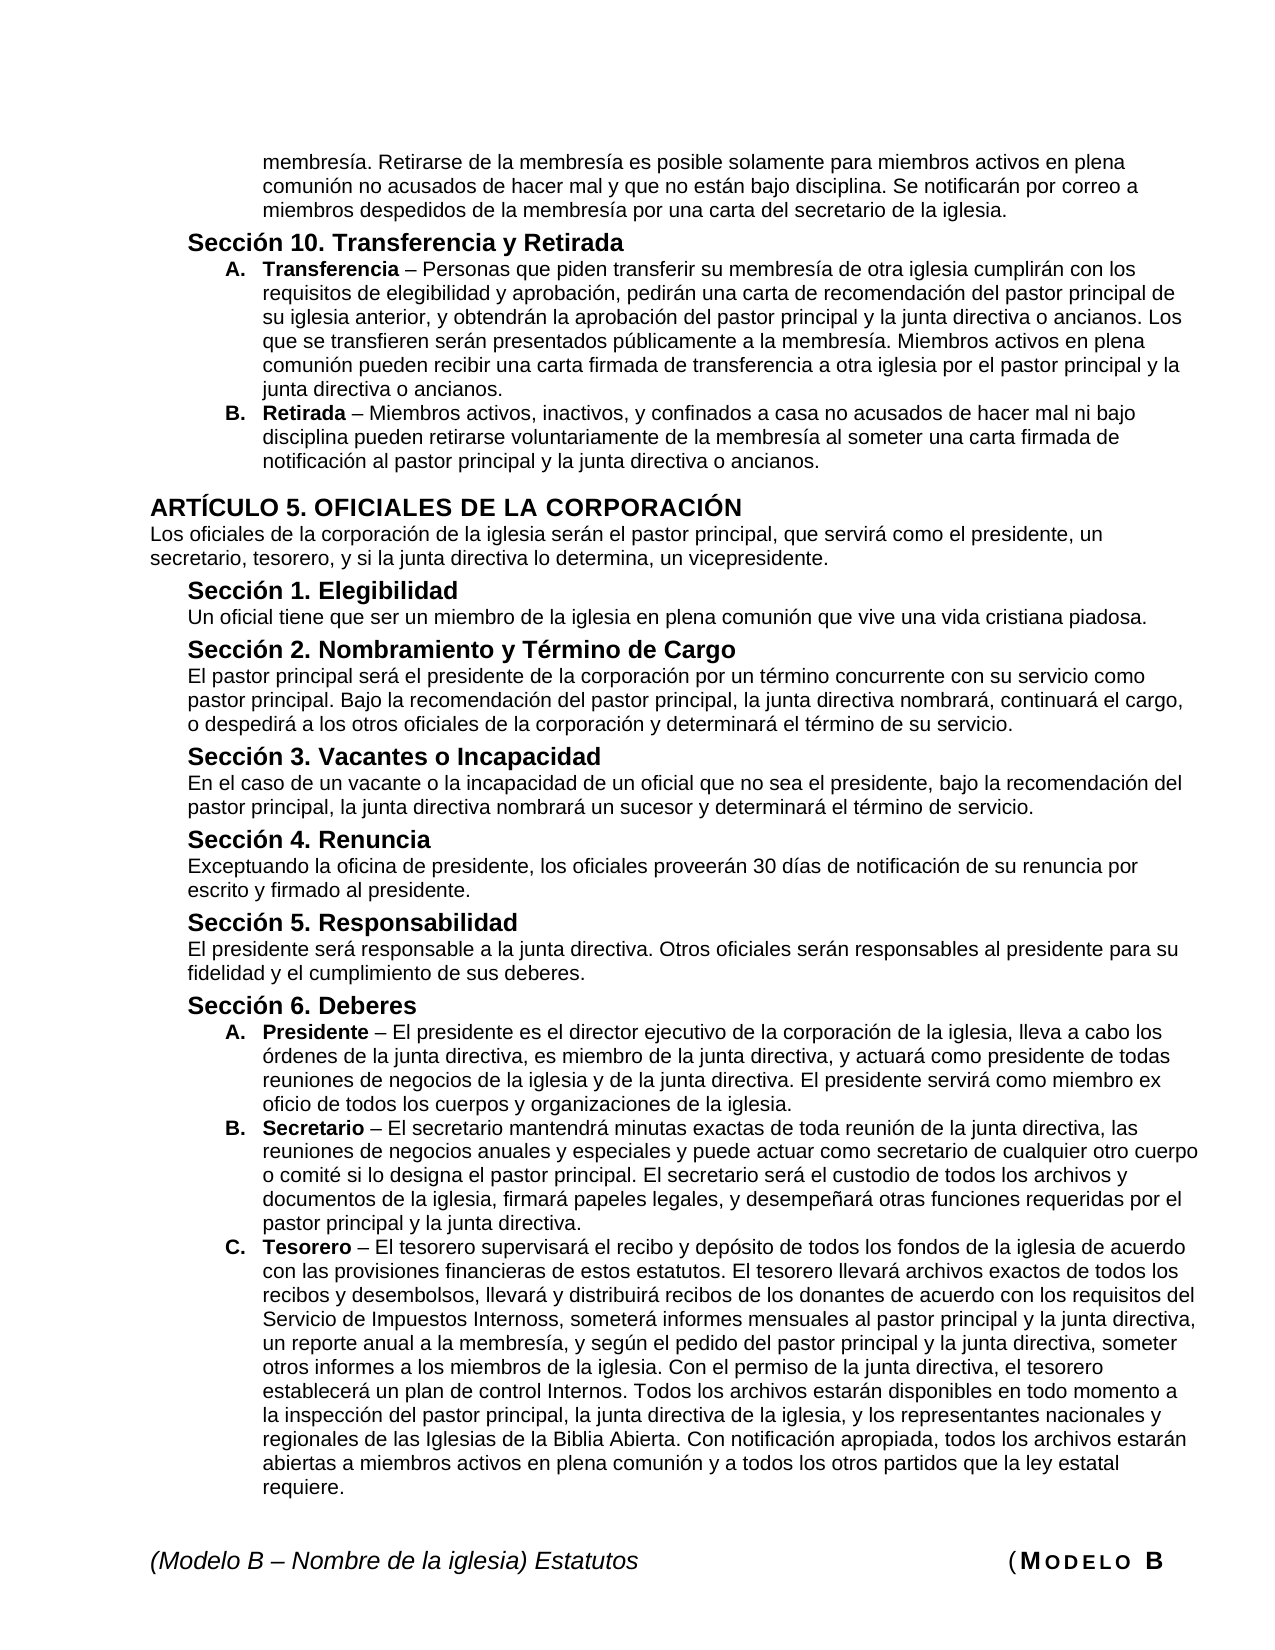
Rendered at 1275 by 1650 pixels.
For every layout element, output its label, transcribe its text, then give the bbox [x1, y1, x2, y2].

text Exceptuando la oficina de presidente, los oficiales proveerán 30 días de notificación de su renuncia por escrito y firmado al presidente. [187, 854, 1200, 902]
list Transferencia – Personas que piden transferir su membresía de otra iglesia cumplirán con los requisitos de elegibilidad y aprobación, pedirán una carta de recomendación del pastor principal de su iglesia anterior, y obtendrán la aprobación del pastor principal y la junta directiva o ancianos. Los que se transfieren serán presentados públicamente a la membresía. Miembros activos en plena comunión pueden recibir una carta firmada de transferencia a otra iglesia por el pastor principal y la junta directiva o ancianos. [225, 257, 1200, 401]
text Los oficiales de la corporación de la iglesia serán el pastor principal, que servirá como el presidente, un secretario, tesorero, y si la junta directiva lo determina, un vicepresidente. [150, 522, 1200, 570]
subtitle Elegibilidad [187, 576, 1200, 605]
text En el caso de un vacante o la incapacidad de un oficial que no sea el presidente, bajo la recomendación del pastor principal, la junta directiva nombrará un sucesor y determinará el término de servicio. [187, 771, 1200, 819]
text El presidente será responsable a la junta directiva. Otros oficiales serán responsables al presidente para su fidelidad y el cumplimiento de sus deberes. [187, 937, 1200, 984]
list Secretario – El secretario mantendrá minutas exactas de toda reunión de la junta directiva, las reuniones de negocios anuales y especiales y puede actuar como secretario de cualquier otro cuerpo o comité si lo designa el pastor principal. El secretario será el custodio de todos los archivos y documentos de la iglesia, firmará papeles legales, y desempeñará otras funciones requeridas por el pastor principal y la junta directiva. [225, 1115, 1200, 1235]
subtitle Deberes [187, 991, 1200, 1019]
text El pastor principal será el presidente de la corporación por un término concurrente con su servicio como pastor principal. Bajo la recomendación del pastor principal, la junta directiva nombrará, continuará el cargo, o despedirá a los otros oficiales de la corporación y determinará el término de su servicio. [187, 664, 1200, 736]
list Presidente – El presidente es el director ejecutivo de la corporación de la iglesia, lleva a cabo los órdenes de la junta directiva, es miembro de la junta directiva, y actuará como presidente de todas reuniones de negocios de la iglesia y de la junta directiva. El presidente servirá como miembro ex oficio de todos los cuerpos y organizaciones de la iglesia. [225, 1019, 1200, 1115]
subtitle Responsabilidad [187, 908, 1200, 937]
subtitle Transferencia y Retirada [187, 228, 1200, 257]
list C. Tesorero – El tesorero supervisará el recibo y depósito de todos los fondos de la iglesia de acuerdo con las provisiones financieras de estos estatutos. El tesorero llevará archivos exactos de todos los recibos y desembolsos, llevará y distribuirá recibos de los donantes de acuerdo con los requisitos del Servicio de Impuestos Internoss, someterá informes mensuales al pastor principal y la junta directiva, un reporte anual a la membresía, y según el pedido del pastor principal y la junta directiva, someter otros informes a los miembros de la iglesia. Con el permiso de la junta directiva, el tesorero establecerá un plan de control Internos. Todos los archivos estarán disponibles en todo momento a la inspección del pastor principal, la junta directiva de la iglesia, y los representantes nacionales y regionales de las Iglesias de la Biblia Abierta. Con notificación apropiada, todos los archivos estarán abiertas a miembros activos en plena comunión y a todos los otros partidos que la ley estatal requiere. [225, 1235, 1200, 1499]
subtitle Nombramiento y Término de Cargo [187, 635, 1200, 664]
text Un oficial tiene que ser un miembro de la iglesia en plena comunión que vive una vida cristiana piadosa. [187, 605, 1200, 629]
subtitle Vacantes o Incapacidad [187, 742, 1200, 771]
subtitle OFICIALES DE LA CORPORACIÓN [150, 493, 1200, 522]
list Retirada – Miembros activos, inactivos, y confinados a casa no acusados de hacer mal ni bajo disciplina pueden retirarse voluntariamente de la membresía al someter una carta firmada de notificación al pastor principal y la junta directiva o ancianos. [225, 401, 1200, 472]
subtitle Renuncia [187, 825, 1200, 854]
